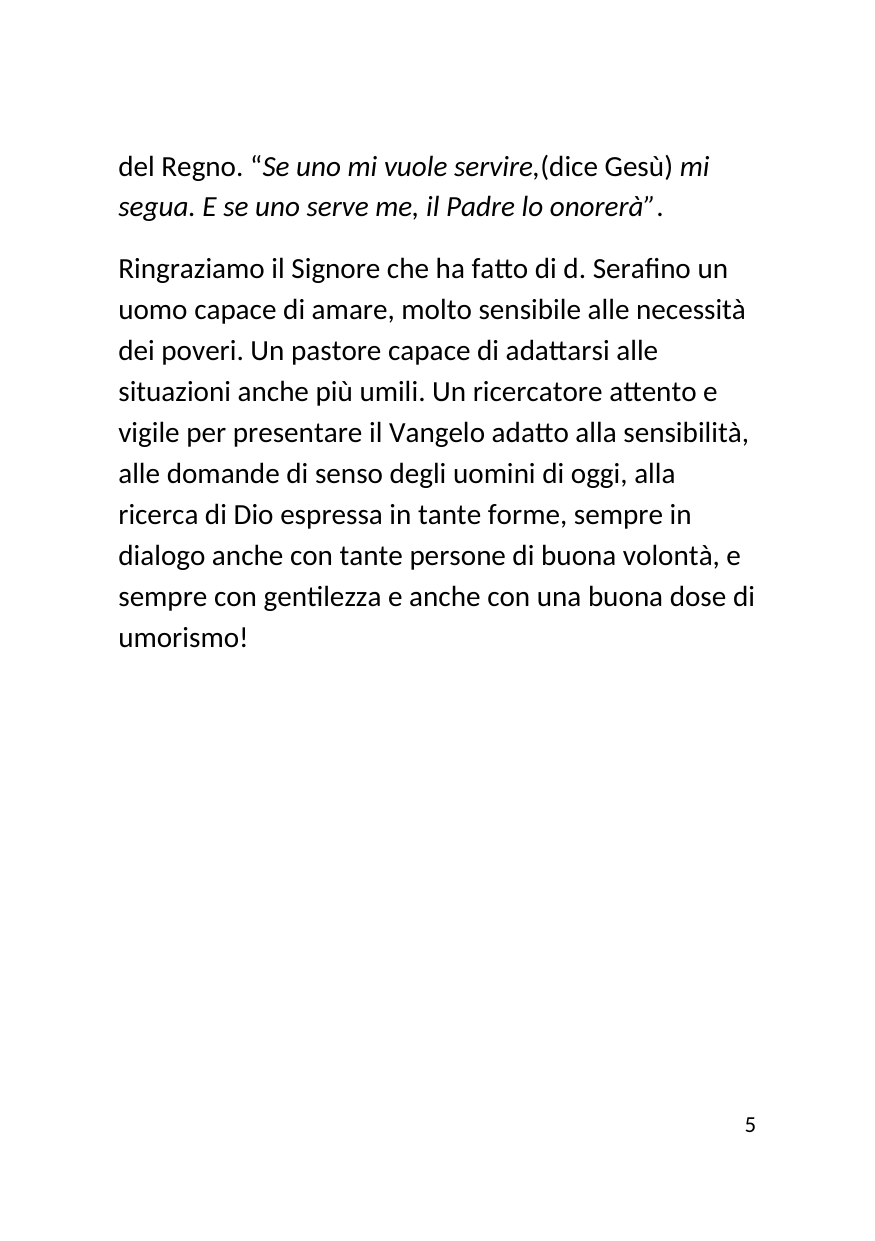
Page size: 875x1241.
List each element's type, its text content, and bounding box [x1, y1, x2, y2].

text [118, 148, 756, 224]
text Ringraziamo il Signore che ha fatto di d. Serafino un uomo capace di amare, molto sensibile alle necessità dei poveri. Un pastore capace di adattarsi alle situazioni anche più umili. Un ricercatore attento e vigile per presentare il Vangelo adatto alla sensibilità, alle domande di senso degli uomini di oggi, alla ricerca di Dio espressa in tante forme, sempre in dialogo anche con tante persone di buona volontà, e sempre con gentilezza e anche con una buona dose di umorismo! [118, 250, 756, 654]
